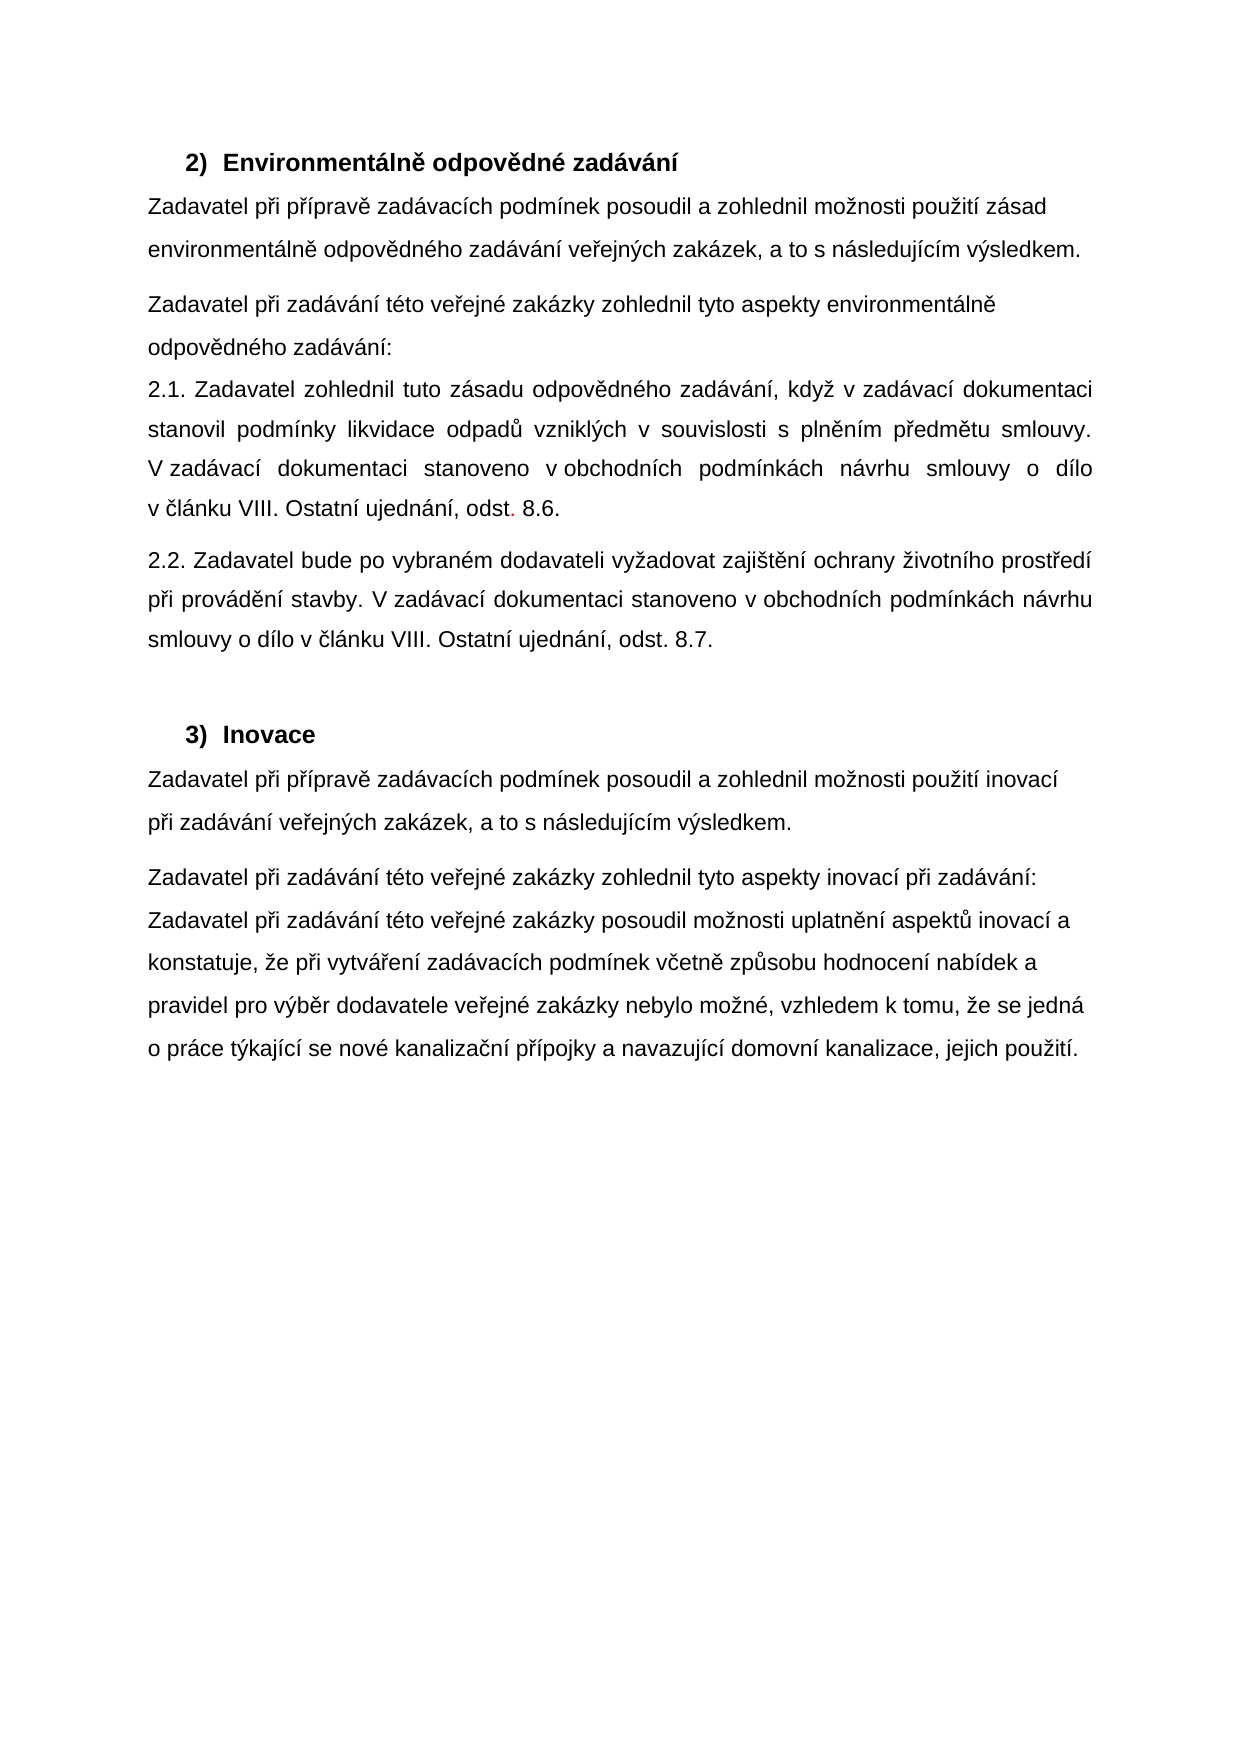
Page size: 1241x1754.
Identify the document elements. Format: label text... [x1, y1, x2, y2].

list Zadavatel při zadávání této veřejné zakázky zohlednil tyto aspekty environmentálně [148, 291, 1093, 317]
list environmentálně odpovědného zadávání veřejných zakázek, a to s následujícím výsledkem. [148, 236, 1093, 262]
text o práce týkající se nové kanalizační přípojky a navazující domovní kanalizace, jejich použití. [148, 1035, 1093, 1061]
list při zadávání veřejných zakázek, a to s následujícím výsledkem. [148, 809, 1093, 835]
list Zadavatel při zadávání této veřejné zakázky zohlednil tyto aspekty inovací při zadávání: [148, 864, 1093, 890]
list Zadavatel při přípravě zadávacích podmínek posoudil a zohlednil možnosti použití inovací [148, 766, 1093, 792]
text 2.2. Zadavatel bude po vybraném dodavateli vyžadovat zajištění ochrany životního prostředí při provádění stavby. V zadávací dokumentaci stanoveno v obchodních podmínkách návrhu smlouvy o dílo v článku VIII. Ostatní ujednání, odst. 8.7. [148, 547, 1093, 652]
text pravidel pro výběr dodavatele veřejné zakázky nebylo možné, vzhledem k tomu, že se jedná [148, 992, 1093, 1018]
text 2.1. Zadavatel zohlednil tuto zásadu odpovědného zadávání, když v zadávací dokumentaci stanovil podmínky likvidace odpadů vzniklých v souvislosti s plněním předmětu smlouvy. V zadávací dokumentaci stanoveno v obchodních podmínkách návrhu smlouvy o dílo v článku VIII. Ostatní ujednání, odst. 8.6. [148, 376, 1093, 521]
list Zadavatel při přípravě zadávacích podmínek posoudil a zohlednil možnosti použití zásad [148, 193, 1093, 219]
text konstatuje, že při vytváření zadávacích podmínek včetně způsobu hodnocení nabídek a [148, 949, 1093, 976]
list Inovace [185, 721, 1093, 749]
text Zadavatel při zadávání této veřejné zakázky posoudil možnosti uplatnění aspektů inovací a [148, 907, 1093, 933]
list odpovědného zadávání: [148, 334, 1093, 360]
list Environmentálně odpovědné zadávání [185, 148, 1093, 176]
